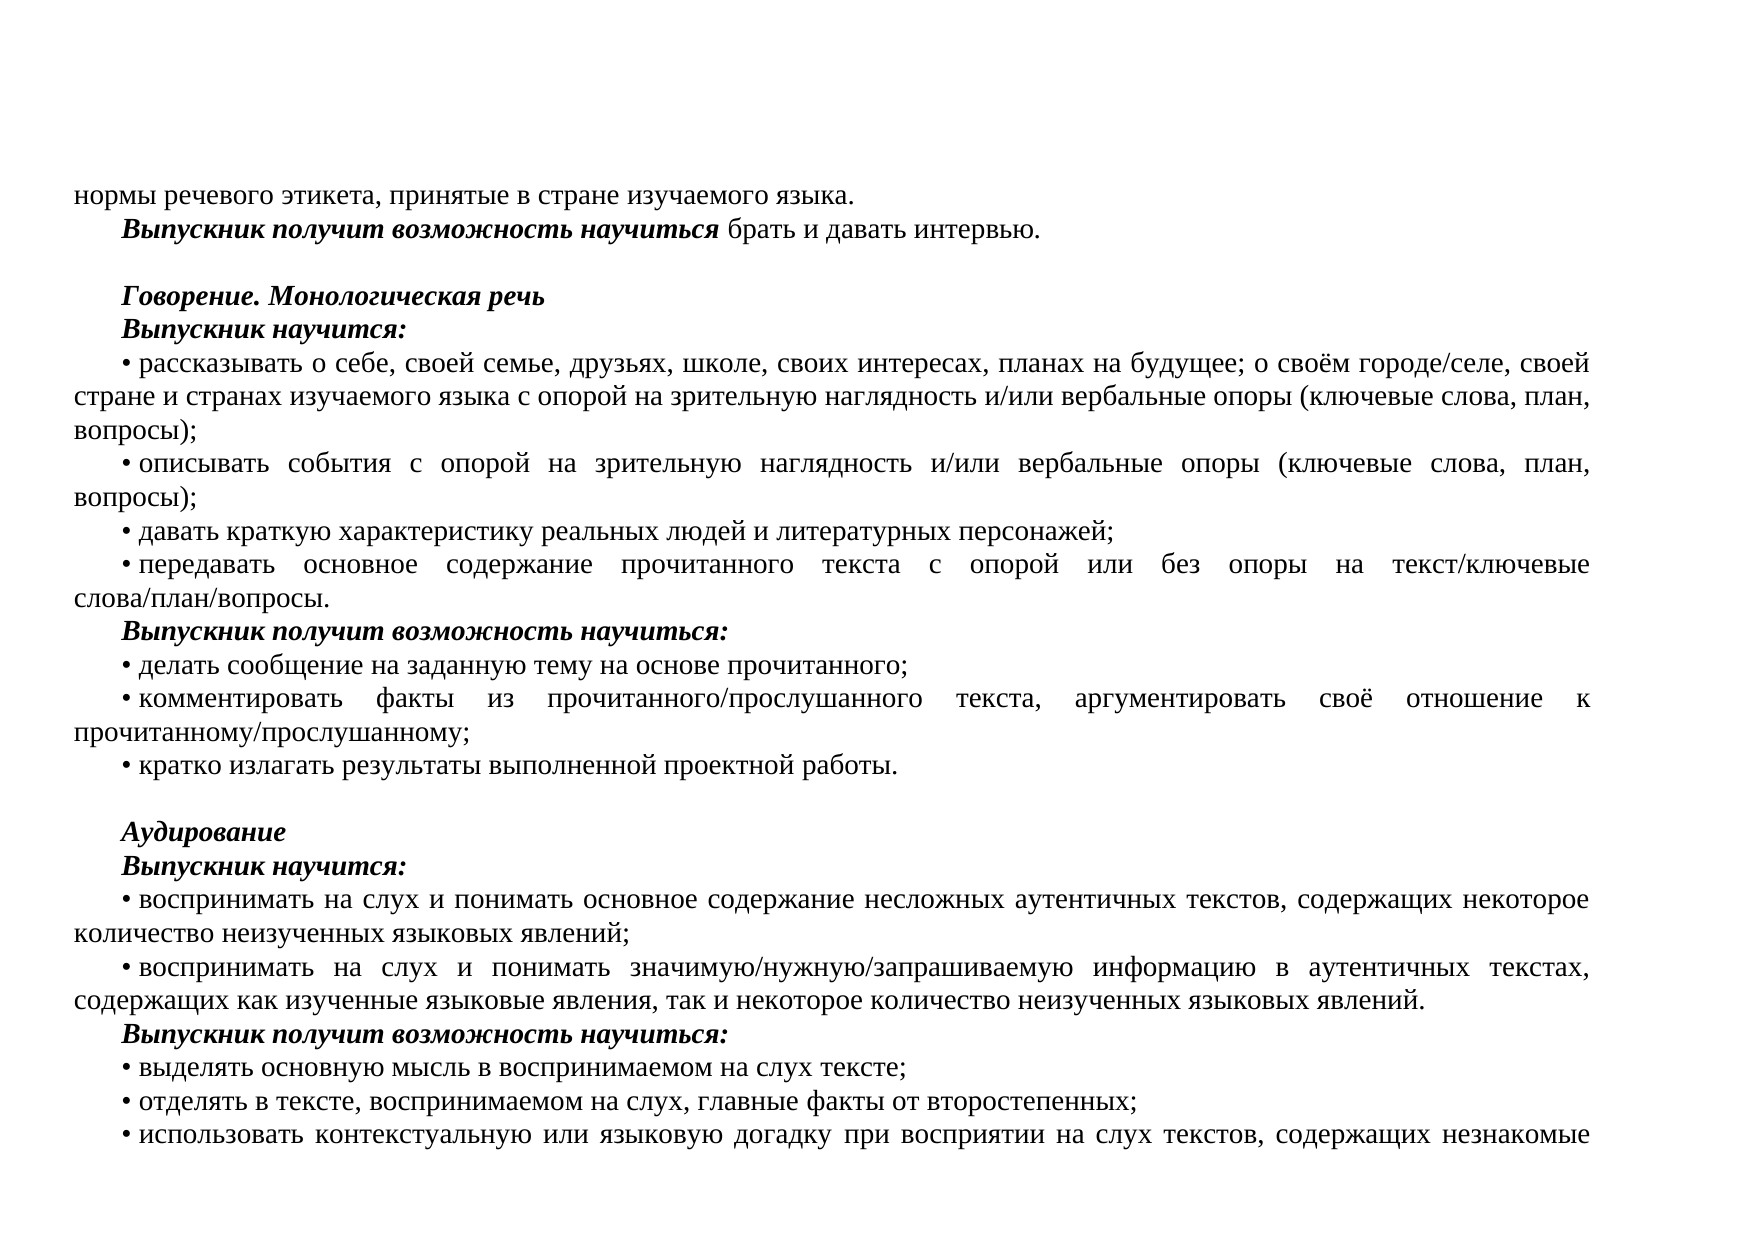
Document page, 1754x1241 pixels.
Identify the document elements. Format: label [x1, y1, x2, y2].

table_header [74, 177, 1591, 1150]
